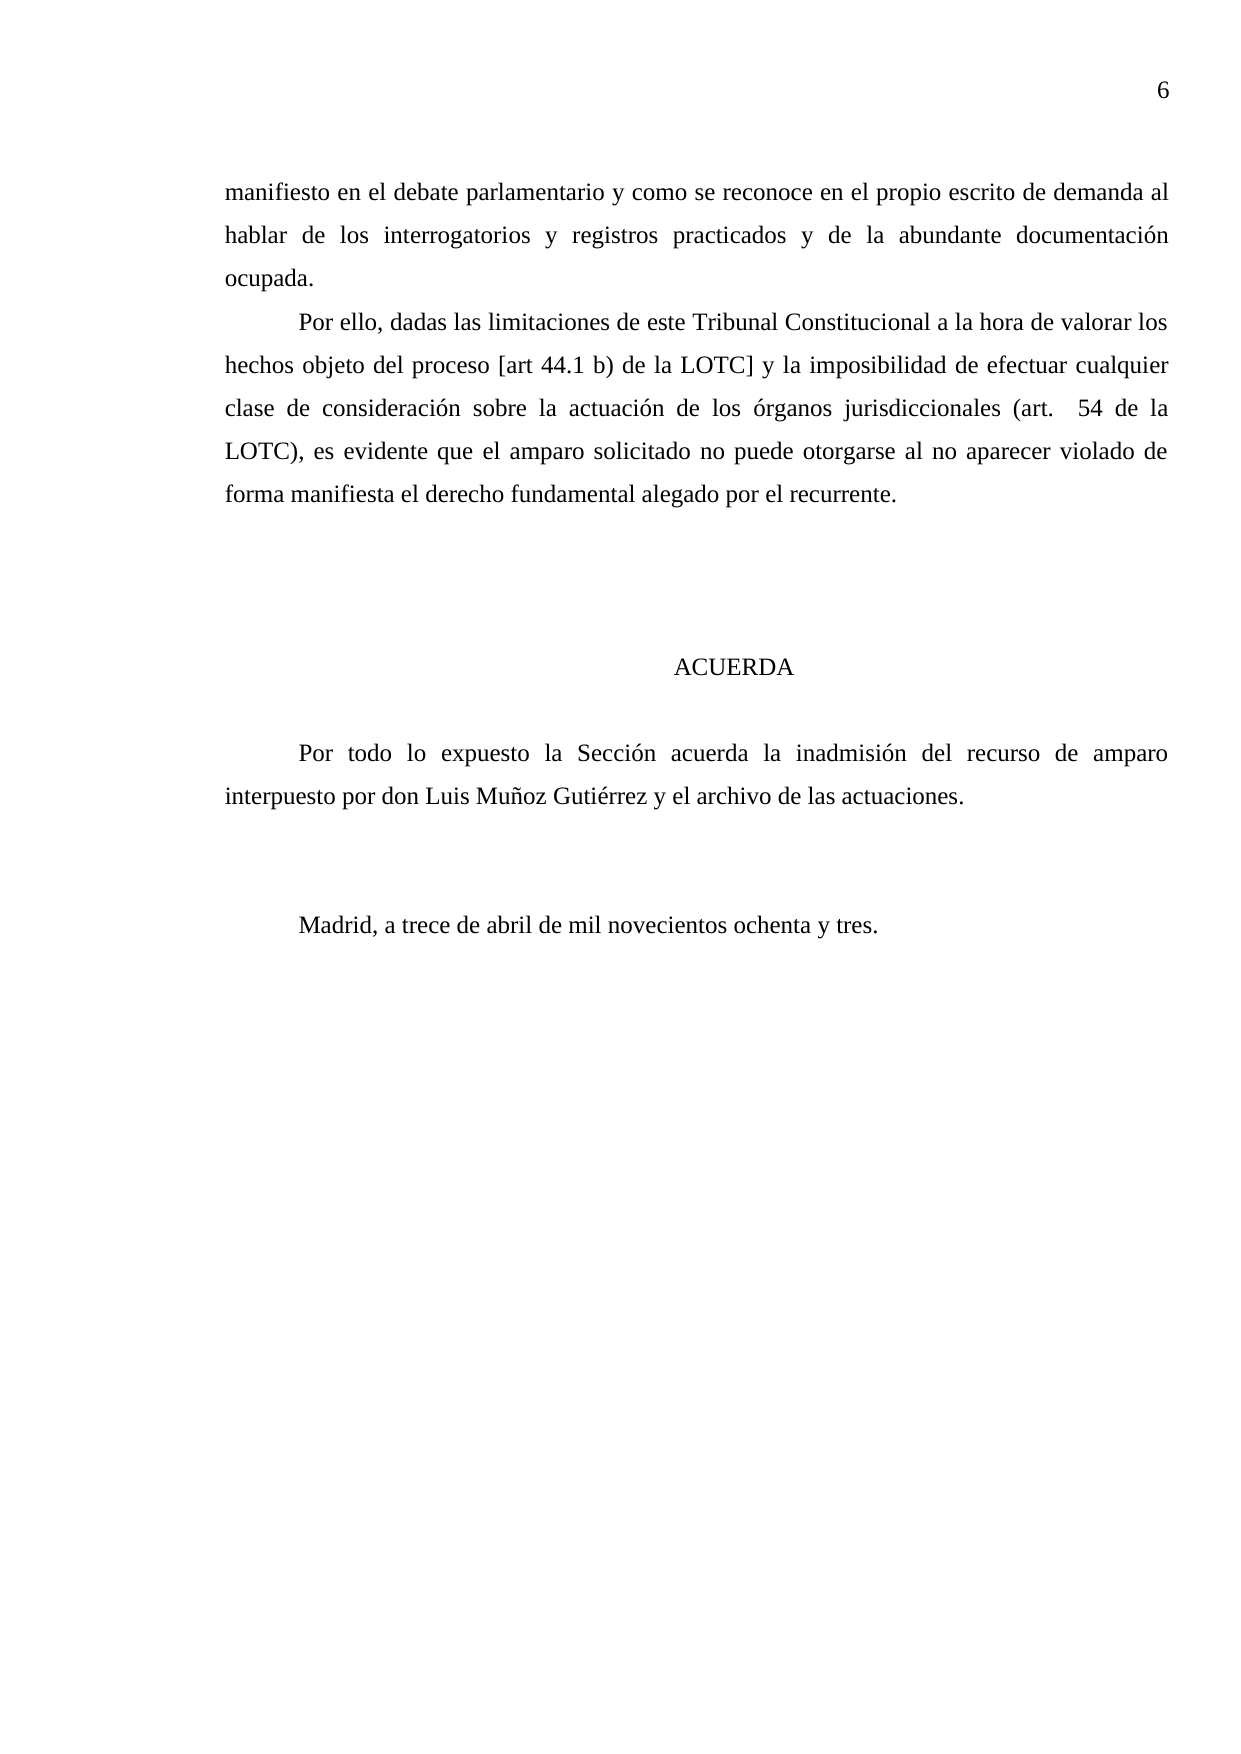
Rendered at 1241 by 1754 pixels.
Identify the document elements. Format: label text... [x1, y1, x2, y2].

text Por todo lo expuesto la Sección acuerda la inadmisión del recurso de amparo interpuesto por don Luis Muñoz Gutiérrez y el archivo de las actuaciones. [224, 738, 1169, 810]
text ACUERDA [224, 652, 1169, 680]
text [224, 177, 1169, 292]
text Por ello, dadas las limitaciones de este Tribunal Constitucional a la hora de valorar los hechos objeto del proceso [art 44.1 b) de la LOTC] y la imposibilidad de efectuar cualquier clase de consideración sobre la actuación de los órganos jurisdiccionales (art. 54 de la LOTC), es evidente que el amparo solicitado no puede otorgarse al no aparecer violado de forma manifiesta el derecho fundamental alegado por el recurrente. [224, 307, 1169, 508]
text Madrid, a trece de abril de mil novecientos ochenta y tres. [224, 910, 1169, 939]
